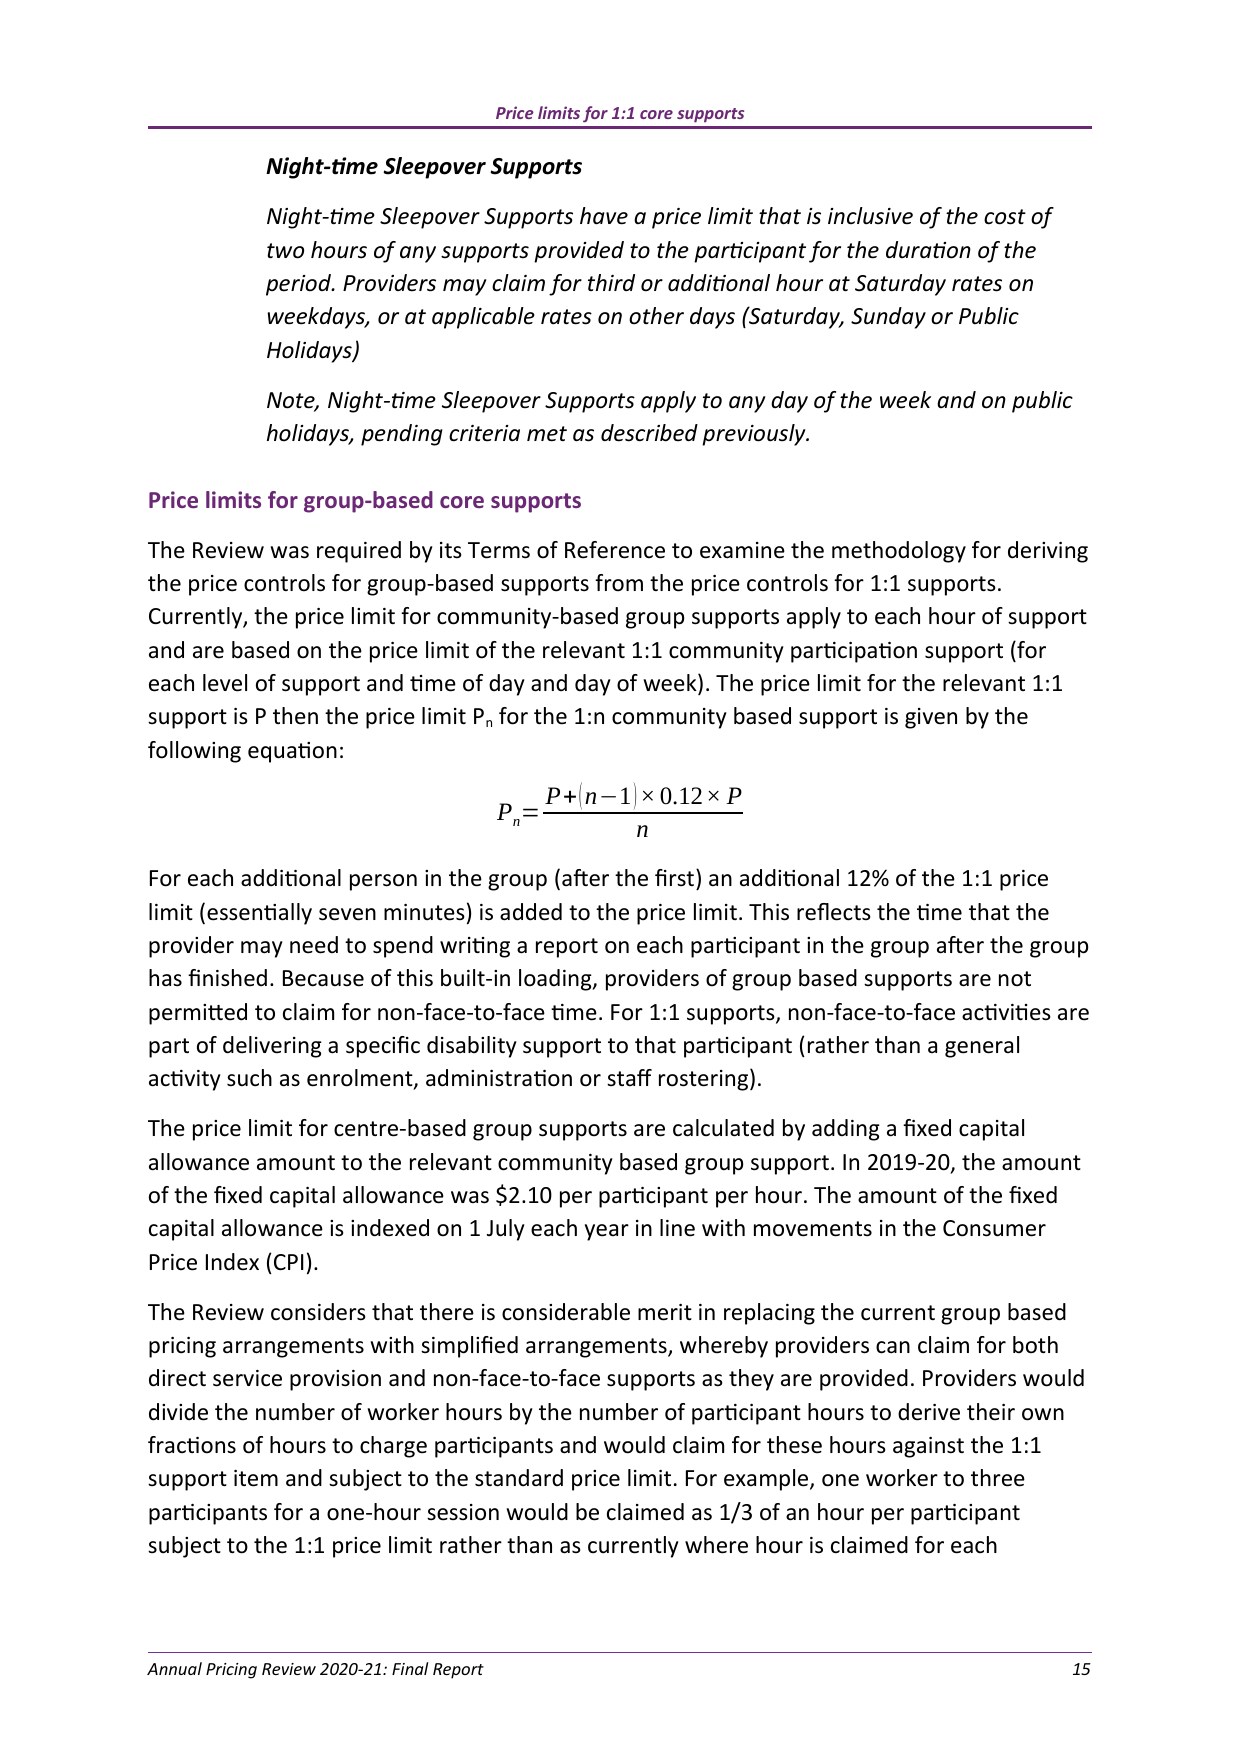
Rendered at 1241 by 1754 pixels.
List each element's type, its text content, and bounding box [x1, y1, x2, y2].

text Note, Night-time Sleepover Supports apply to any day of the week and on public holidays, pending criteria met as described previously. [266, 381, 1092, 448]
text The price limit for centre-based group supports are calculated by adding a fixed capital allowance amount to the relevant community based group support. In 2019-20, the amount of the fixed capital allowance was $2.10 per participant per hour. The amount of the fixed capital allowance is indexed on 1 July each year in line with movements in the Consumer Price Index (CPI). [148, 1110, 1092, 1276]
text The Review was required by its Terms of Reference to examine the methodology for deriving the price controls for group-based supports from the price controls for 1:1 supports. Currently, the price limit for community-based group supports apply to each hour of support and are based on the price limit of the relevant 1:1 community participation support (for each level of support and time of day and day of week). The price limit for the relevant 1:1 support is P then the price limit Pn for the 1:n community based support is given by the following equation: [148, 531, 1092, 764]
text Night-time Sleepover Supports have a price limit that is inclusive of the cost of two hours of any supports provided to the participant for the duration of the period. Providers may claim for third or additional hour at Saturday rates on weekdays, or at applicable rates on other days (Saturday, Sunday or Public Holidays) [266, 198, 1092, 364]
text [148, 1293, 1092, 1560]
text Night-time Sleepover Supports [266, 148, 1092, 181]
subtitle Price limits for group-based core supports [148, 481, 1092, 514]
text For each additional person in the group (after the first) an additional 12% of the 1:1 price limit (essentially seven minutes) is added to the price limit. This reflects the time that the provider may need to spend writing a report on each participant in the group after the group has finished. Because of this built-in loading, providers of group based supports are not permitted to claim for non-face-to-face time. For 1:1 supports, non-face-to-face activities are part of delivering a specific disability support to that participant (rather than a general activity such as enrolment, administration or staff rostering). [148, 860, 1092, 1093]
